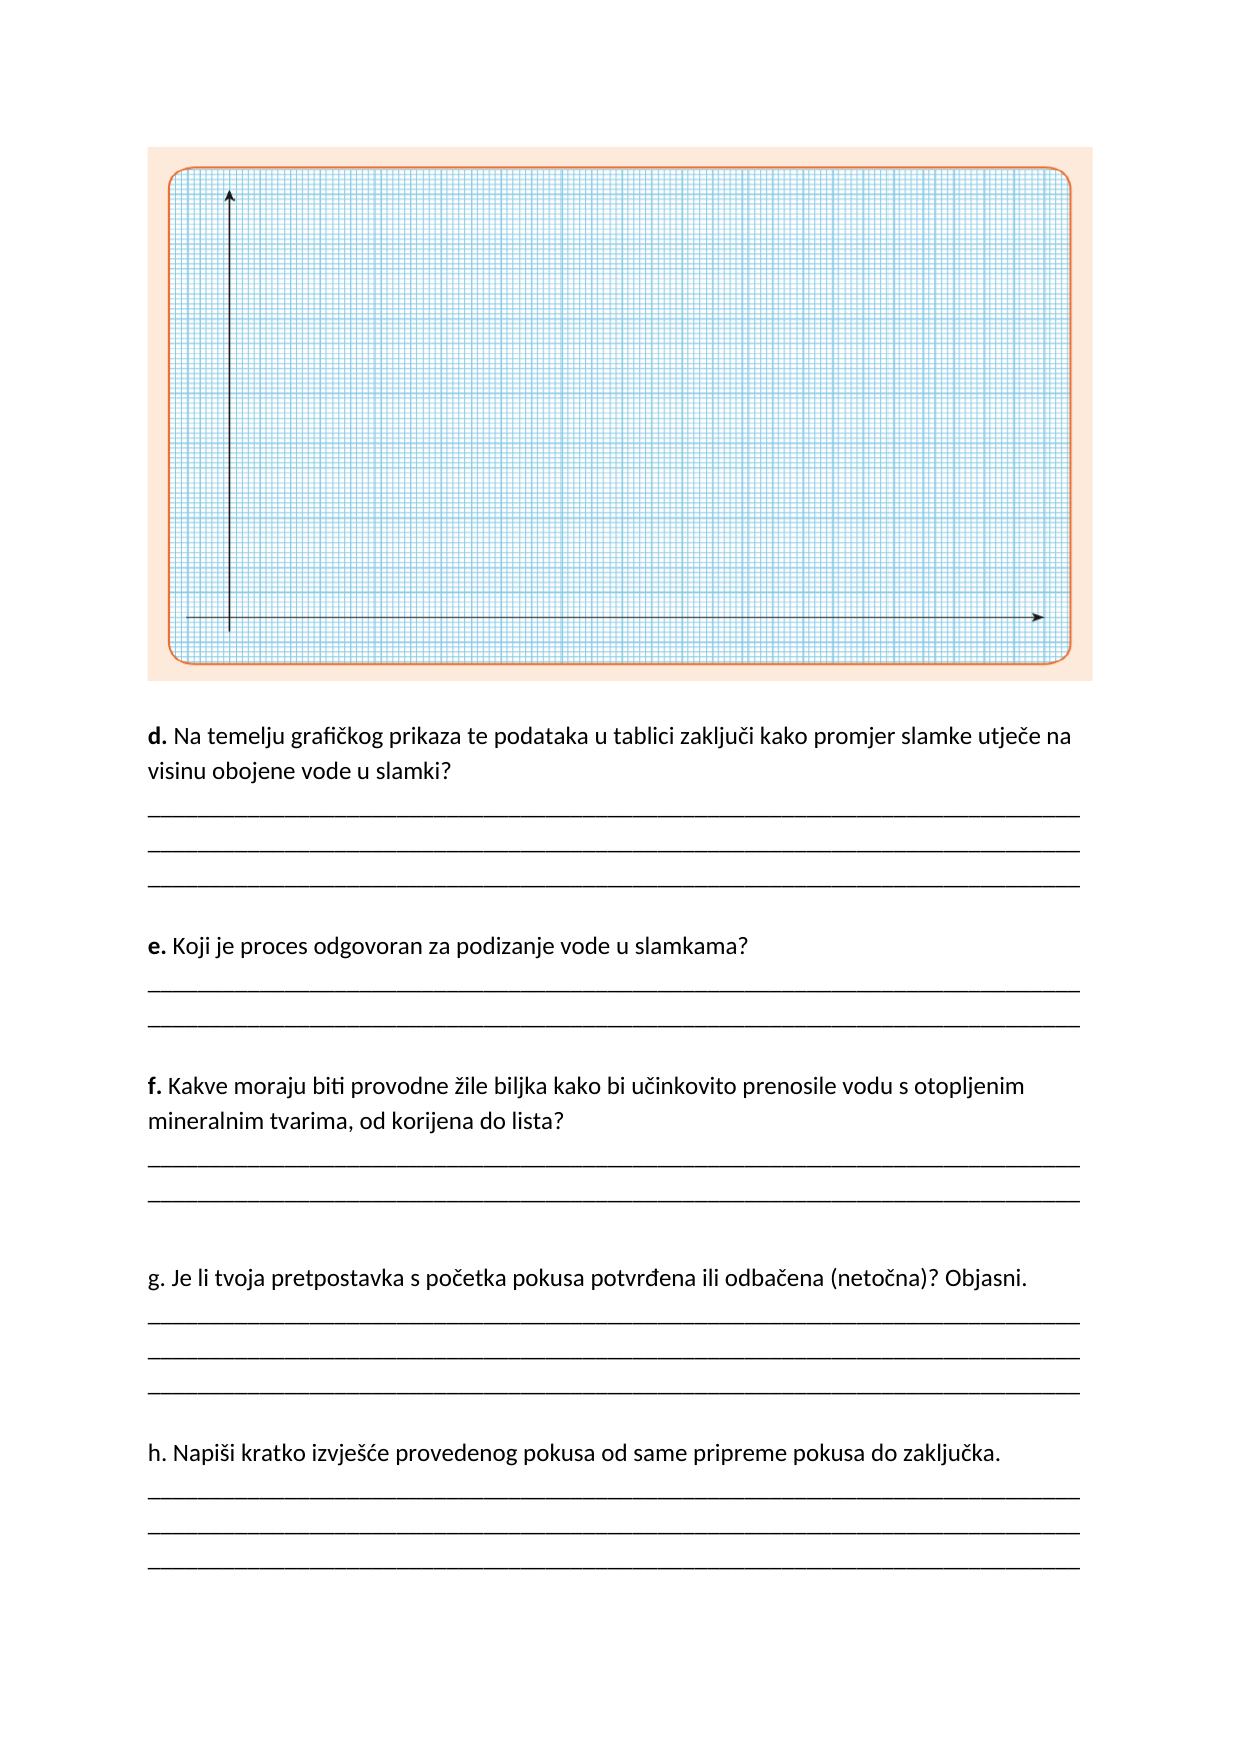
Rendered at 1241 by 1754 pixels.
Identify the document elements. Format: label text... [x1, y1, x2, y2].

text ______________________________________________________________________________________________________________________________________________________ [148, 1140, 1093, 1206]
text ______________________________________________________________________________________________________________________________________________________ [148, 965, 1093, 1031]
text h. Napiši kratko izvješće provedenog pokusa od same pripreme pokusa do zaključka. [148, 1437, 1093, 1467]
text d. Na temelju grafičkog prikaza te podataka u tablici zaključi kako promjer slamke utječe na visinu obojene vode u slamki? [148, 720, 1093, 786]
text _________________________________________________________________________________________________________________________________________________________________________________________________________________________________ [148, 1297, 1093, 1397]
text _________________________________________________________________________________________________________________________________________________________________________________________________________________________________ [148, 790, 1093, 891]
text f. Kakve moraju biti provodne žile biljka kako bi učinkovito prenosile vodu s otopljenim mineralnim tvarima, od korijena do lista? [148, 1070, 1093, 1136]
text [148, 1472, 1093, 1572]
text g. Je li tvoja pretpostavka s početka pokusa potvrđena ili odbačena (netočna)? Objasni. [148, 1262, 1093, 1292]
text e. Koji je proces odgovoran za podizanje vode u slamkama? [148, 930, 1093, 961]
picture [147, 147, 1093, 681]
